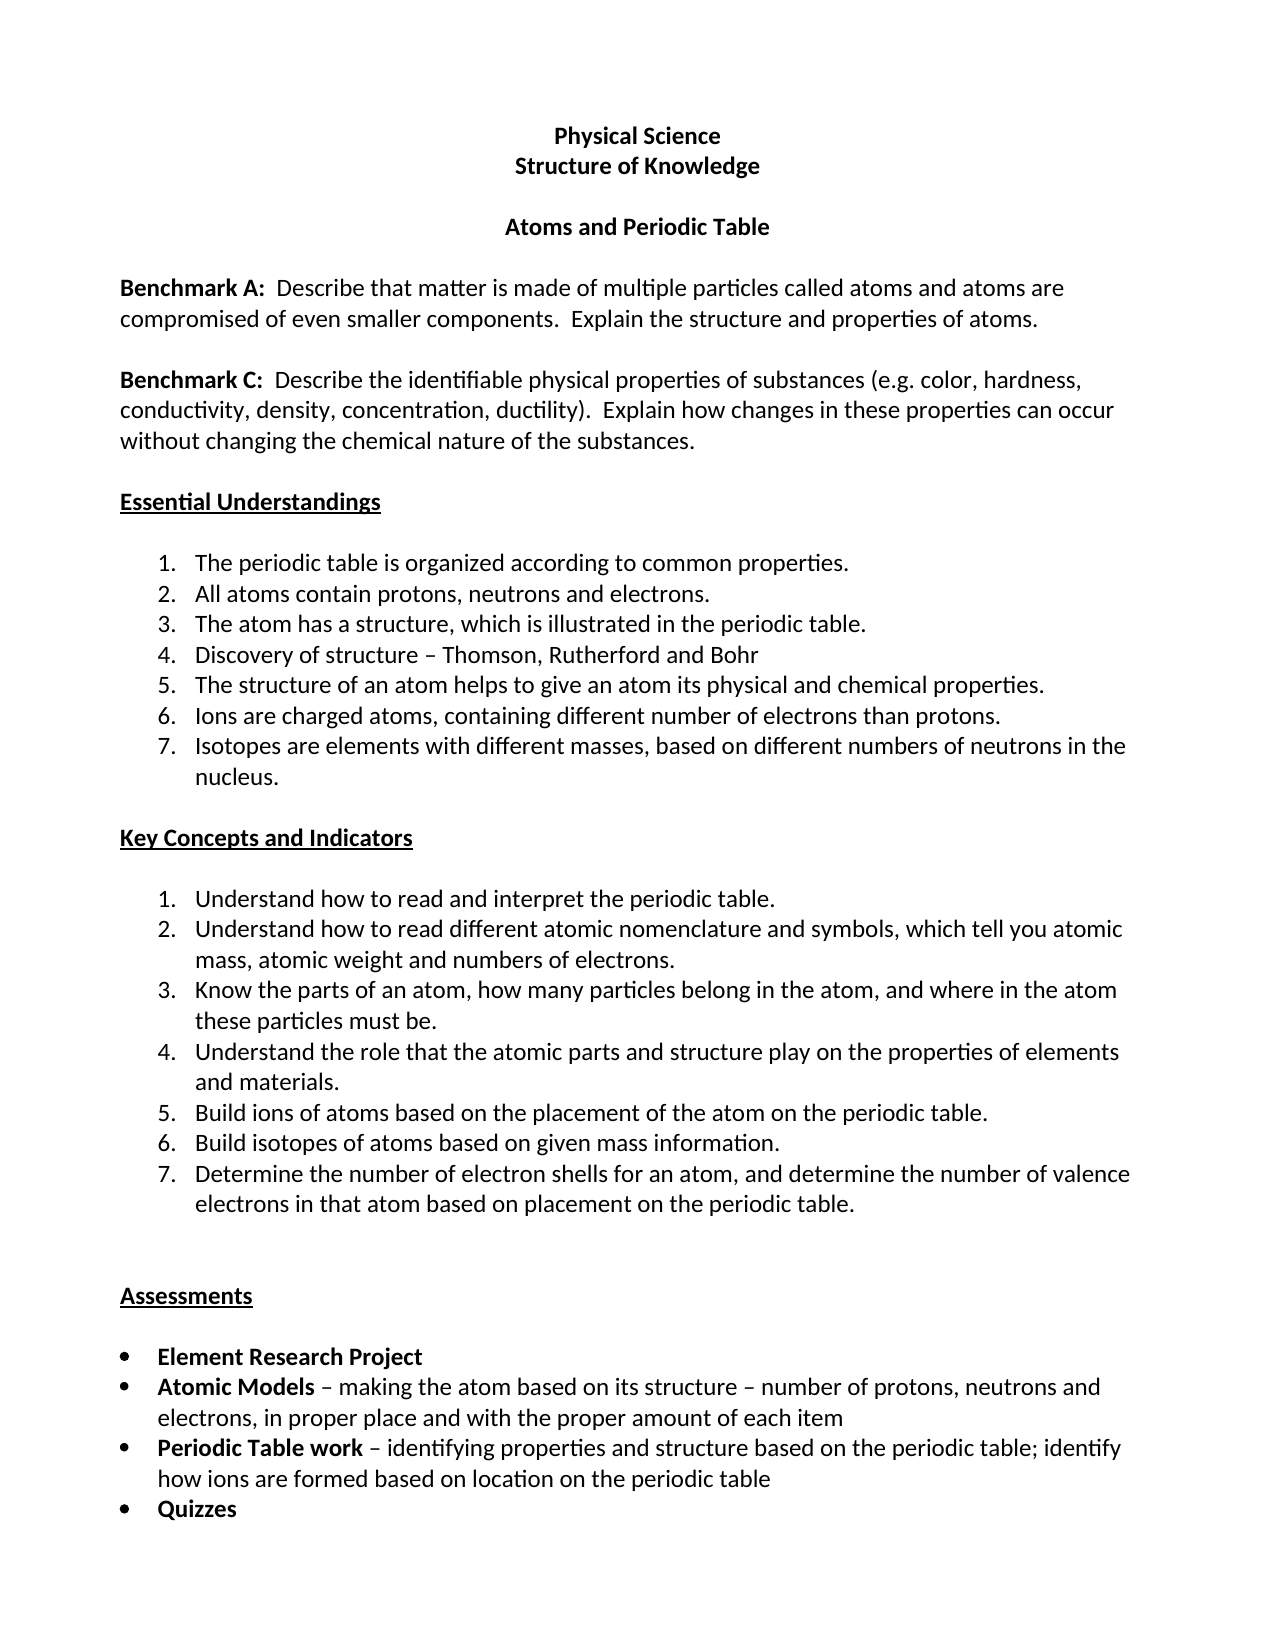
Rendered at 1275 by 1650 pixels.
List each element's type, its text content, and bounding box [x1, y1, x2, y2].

list All atoms contain protons, neutrons and electrons. [157, 578, 1155, 608]
list Discovery of structure – Thomson, Rutherford and Bohr [157, 639, 1155, 669]
list Periodic Table work – identifying properties and structure based on the periodic table; identify how ions are formed based on location on the periodic table [120, 1432, 1155, 1493]
text Benchmark A: Describe that matter is made of multiple particles called atoms and atoms are compromised of even smaller components. Explain the structure and properties of atoms. [120, 273, 1155, 334]
text Physical Science [120, 120, 1155, 151]
list Understand how to read different atomic nomenclature and symbols, which tell you atomic mass, atomic weight and numbers of electrons. [157, 913, 1155, 974]
list Isotopes are elements with different masses, based on different numbers of neutrons in the nucleus. [157, 730, 1155, 791]
text Assessments [120, 1280, 1155, 1310]
list Build isotopes of atoms based on given mass information. [157, 1127, 1155, 1158]
text Structure of Knowledge [120, 151, 1155, 181]
list Understand how to read and interpret the periodic table. [157, 883, 1155, 913]
list Understand the role that the atomic parts and structure play on the properties of elements and materials. [157, 1036, 1155, 1097]
list Ions are charged atoms, containing different number of electrons than protons. [157, 700, 1155, 730]
text Benchmark C: Describe the identifiable physical properties of substances (e.g. color, hardness, conductivity, density, concentration, ductility). Explain how changes in these properties can occur without changing the chemical nature of the substances. [120, 364, 1155, 456]
list The atom has a structure, which is illustrated in the periodic table. [157, 608, 1155, 639]
text Atoms and Periodic Table [120, 212, 1155, 242]
list The periodic table is organized according to common properties. [157, 547, 1155, 578]
list Quizzes [120, 1493, 1155, 1524]
list Atomic Models – making the atom based on its structure – number of protons, neutrons and electrons, in proper place and with the proper amount of each item [120, 1371, 1155, 1432]
text Key Concepts and Indicators [120, 822, 1155, 852]
list Build ions of atoms based on the placement of the atom on the periodic table. [157, 1097, 1155, 1127]
list Element Research Project [120, 1341, 1155, 1371]
text Essential Understandings [120, 486, 1155, 517]
list The structure of an atom helps to give an atom its physical and chemical properties. [157, 669, 1155, 700]
list Determine the number of electron shells for an atom, and determine the number of valence electrons in that atom based on placement on the periodic table. [157, 1158, 1155, 1219]
list Know the parts of an atom, how many particles belong in the atom, and where in the atom these particles must be. [157, 974, 1155, 1036]
